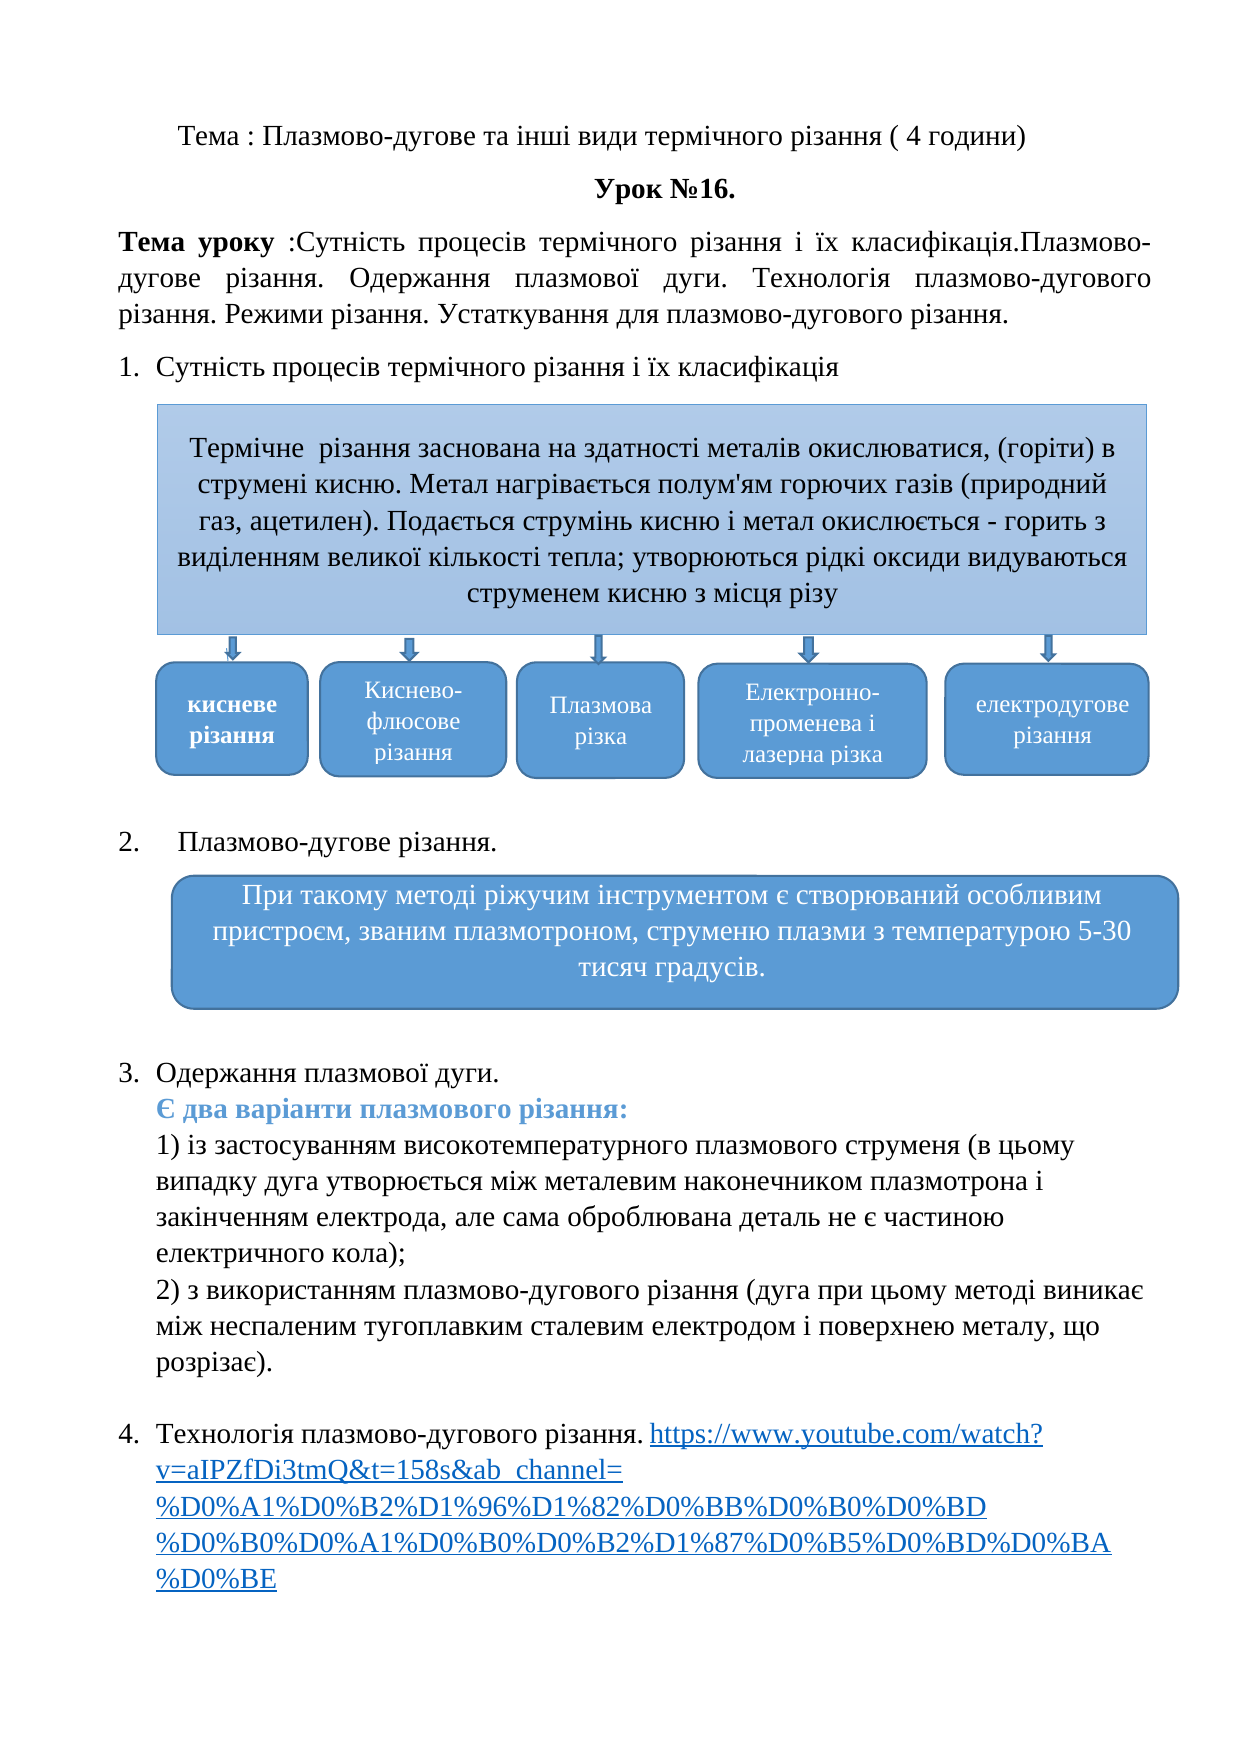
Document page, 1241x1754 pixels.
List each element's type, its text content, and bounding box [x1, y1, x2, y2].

text Тема : Плазмово-дугове та інші види термічного різання ( 4 години) [177, 118, 1152, 152]
list 1) із застосуванням високотемпературного плазмового струменя (в цьому випадку дуга утворюється між металевим наконечником плазмотрона і закінченням електрода, але сама оброблювана деталь не є частиною електричного кола); [156, 1127, 1152, 1269]
text Урок №16. [177, 171, 1152, 204]
text При такому методі ріжучим інструментом є створюваний особливим пристроєм, званим плазмотроном, струменю плазми з температурою 5-30 тисяч градусів. [192, 877, 1152, 983]
list Сутність процесів термічного різання і їх класифікація [118, 349, 1152, 382]
list Є два варіанти плазмового різання: [156, 1091, 1152, 1124]
list Одержання плазмової дуги. [118, 1055, 1152, 1088]
list 2) з використанням плазмово-дугового різання (дуга при цьому методі виникає між неспаленим тугоплавким сталевим електродом і поверхнею металу, що розрізає). [156, 1272, 1152, 1378]
list Плазмово-дугове різання. [118, 824, 1152, 858]
list Технологія плазмово-дугового різання. https://www.youtube.com/watch?v=aIPZfDi3tmQ&t=158s&ab_channel=%D0%A1%D0%B2%D1%96%D1%82%D0%BB%D0%B0%D0%BD%D0%B0%D0%A1%D0%B0%D0%B2%D1%87%D0%B5%D0%BD%D0%BA%D0%BE [118, 1416, 1152, 1594]
text Тема уроку :Сутність процесів термічного різання і їх класифікація.Плазмово-дугове різання. Одержання плазмової дуги. Технологія плазмово-дугового різання. Режими різання. Устаткування для плазмово-дугового різання. [118, 224, 1152, 329]
